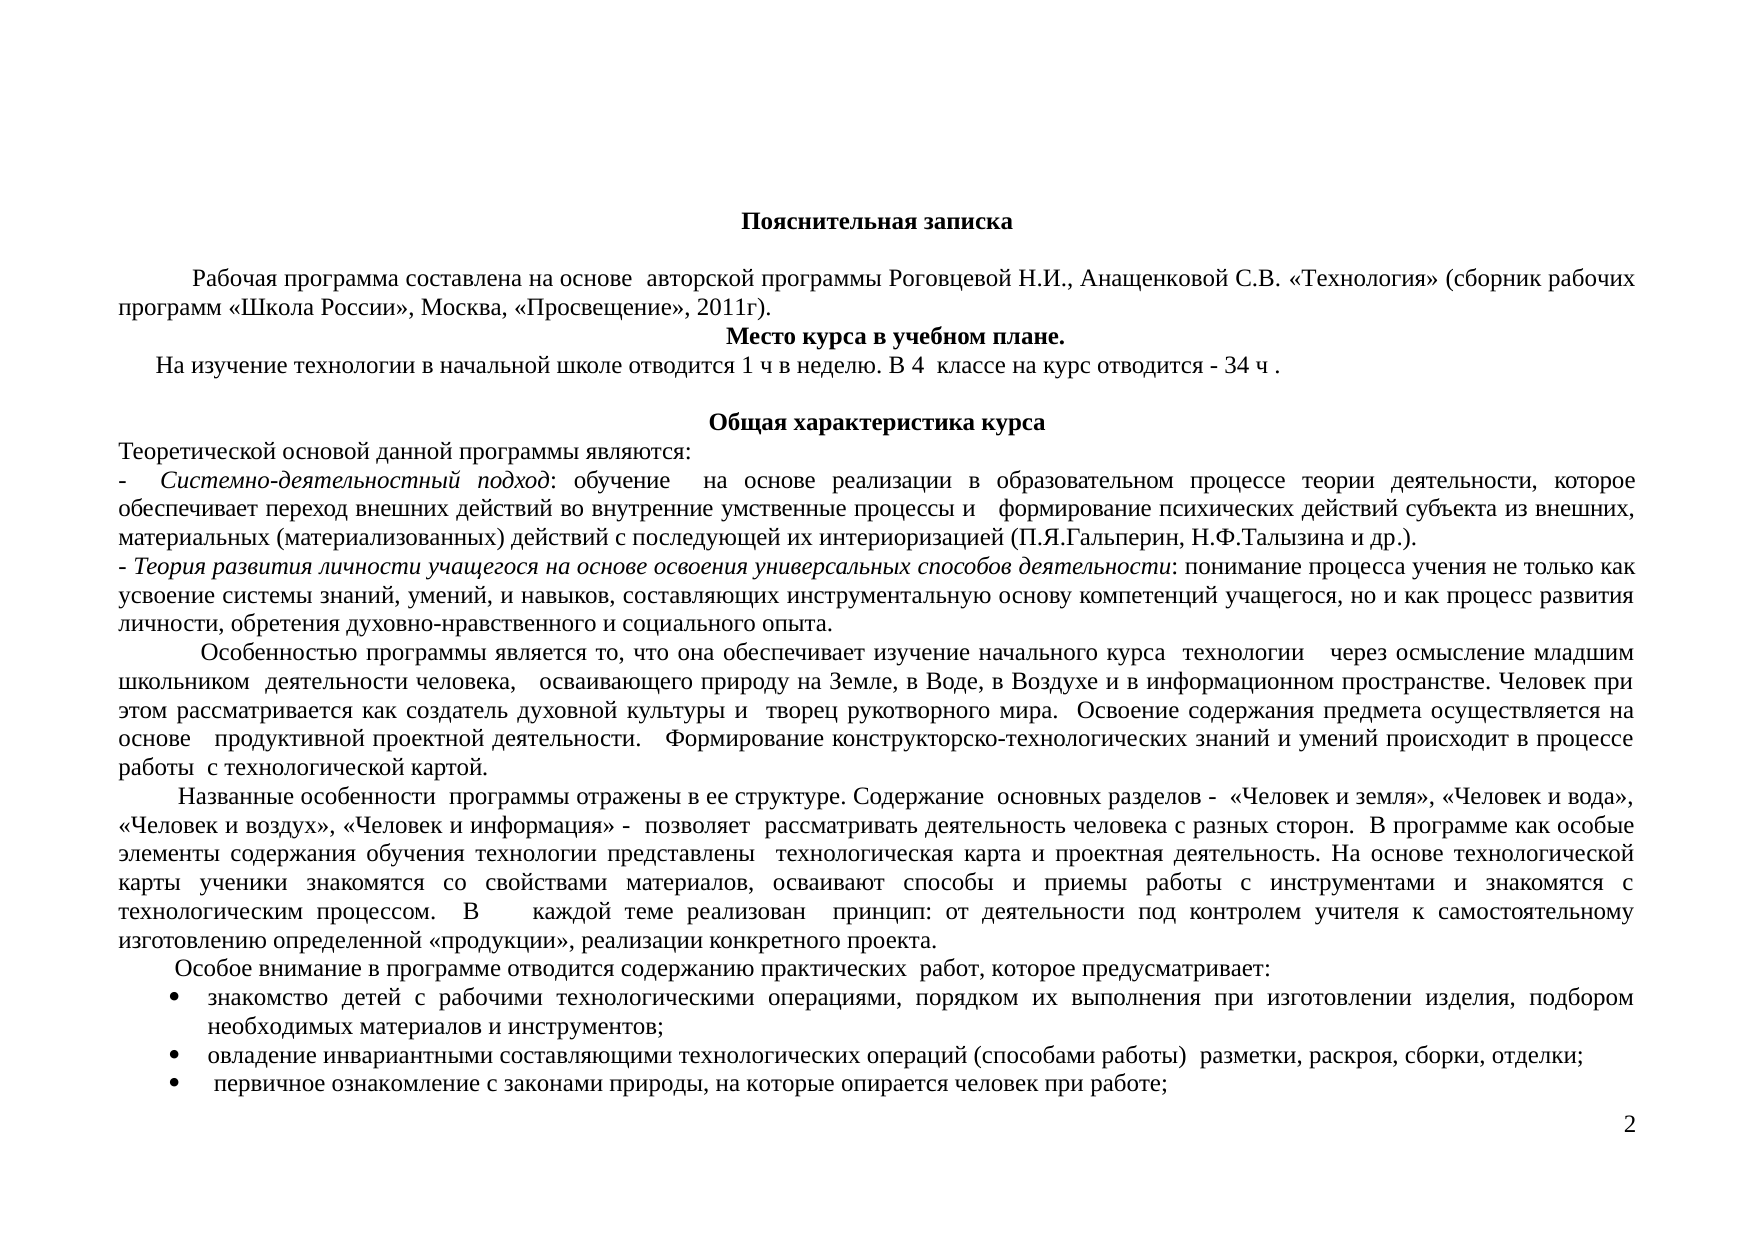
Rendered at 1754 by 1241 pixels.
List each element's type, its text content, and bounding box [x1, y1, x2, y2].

text Особое внимание в программе отводится содержанию практических работ, которое предусматривает: [118, 953, 1636, 982]
text На изучение технологии в начальной школе отводится 1 ч в неделю. В 4 классе на курс отводится - 34 ч . [118, 350, 1636, 378]
list первичное ознакомление с законами природы, на которые опирается человек при работе; [170, 1068, 1636, 1097]
text Названные особенности программы отражены в ее структуре. Содержание основных разделов - «Человек и земля», «Человек и вода», «Человек и воздух», «Человек и информация» - позволяет рассматривать деятельность человека с разных сторон. В программе как особые элементы содержания обучения технологии представлены технологическая карта и проектная деятельность. На основе технологической карты ученики знакомятся со свойствами материалов, осваивают способы и приемы работы с инструментами и знакомятся с технологическим процессом. В каждой теме реализован принцип: от деятельности под контролем учителя к самостоятельному изготовлению определенной «продукции», реализации конкретного проекта. [118, 781, 1636, 953]
text - Теория развития личности учащегося на основе освоения универсальных способов деятельности: понимание процесса учения не только как усвоение системы знаний, умений, и навыков, составляющих инструментальную основу компетенций учащегося, но и как процесс развития личности, обретения духовно-нравственного и социального опыта. [118, 551, 1636, 637]
list знакомство детей с рабочими технологическими операциями, порядком их выполнения при изготовлении изделия, подбором необходимых материалов и инструментов; [170, 982, 1636, 1040]
text Общая характеристика курса [118, 407, 1636, 436]
list овладение инвариантными составляющими технологических операций (способами работы) разметки, раскроя, сборки, отделки; [170, 1040, 1636, 1068]
text Место курса в учебном плане. [118, 321, 1636, 350]
text Теоретической основой данной программы являются: [118, 436, 1636, 465]
text Рабочая программа составлена на основе авторской программы Роговцевой Н.И., Анащенковой С.В. «Технология» (сборник рабочих программ «Школа России», Москва, «Просвещение», 2011г). [118, 235, 1636, 321]
text Пояснительная записка [118, 206, 1636, 235]
text - Системно-деятельностный подход: обучение на основе реализации в образовательном процессе теории деятельности, которое обеспечивает переход внешних действий во внутренние умственные процессы и формирование психических действий субъекта из внешних, материальных (материализованных) действий с последующей их интериоризацией (П.Я.Гальперин, Н.Ф.Талызина и др.). [118, 465, 1636, 551]
text Особенностью программы является то, что она обеспечивает изучение начального курса технологии через осмысление младшим школьником деятельности человека, осваивающего природу на Земле, в Воде, в Воздухе и в информационном пространстве. Человек при этом рассматривается как создатель духовной культуры и творец рукотворного мира. Освоение содержания предмета осуществляется на основе продуктивной проектной деятельности. Формирование конструкторско-технологических знаний и умений происходит в процессе работы с технологической картой. [118, 637, 1636, 781]
